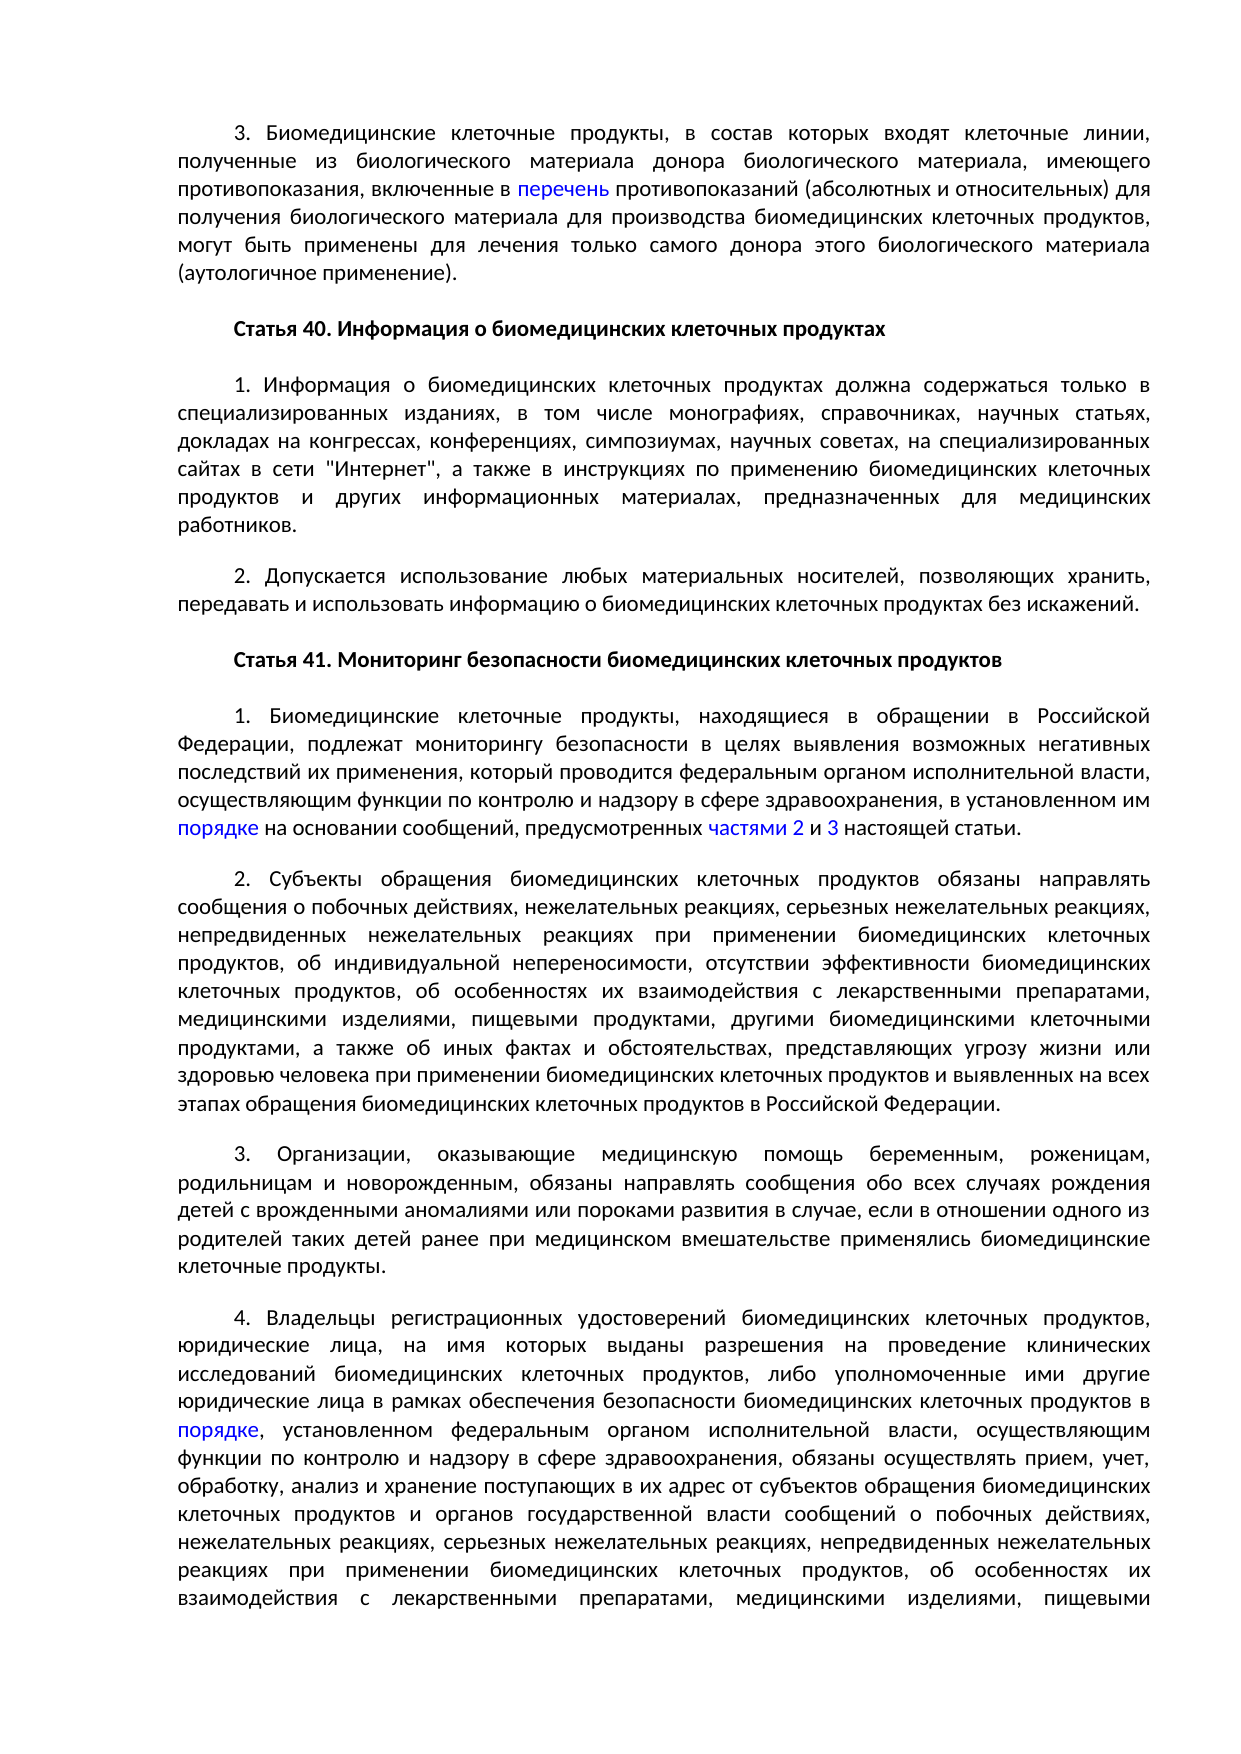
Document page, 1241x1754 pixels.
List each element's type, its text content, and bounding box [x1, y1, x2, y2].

text 2. Допускается использование любых материальных носителей, позволяющих хранить, передавать и использовать информацию о биомедицинских клеточных продуктах без искажений. [177, 561, 1152, 617]
title Статья 41. Мониторинг безопасности биомедицинских клеточных продуктов [177, 645, 1152, 673]
text 1. Информация о биомедицинских клеточных продуктах должна содержаться только в специализированных изданиях, в том числе монографиях, справочниках, научных статьях, докладах на конгрессах, конференциях, симпозиумах, научных советах, на специализированных сайтах в сети "Интернет", а также в инструкциях по применению биомедицинских клеточных продуктов и других информационных материалах, предназначенных для медицинских работников. [177, 370, 1152, 538]
title Статья 40. Информация о биомедицинских клеточных продуктах [177, 314, 1152, 342]
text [177, 1303, 1152, 1611]
text 1. Биомедицинские клеточные продукты, находящиеся в обращении в Российской Федерации, подлежат мониторингу безопасности в целях выявления возможных негативных последствий их применения, который проводится федеральным органом исполнительной власти, осуществляющим функции по контролю и надзору в сфере здравоохранения, в установленном им порядке на основании сообщений, предусмотренных частями 2 и 3 настоящей статьи. [177, 701, 1152, 842]
text 3. Биомедицинские клеточные продукты, в состав которых входят клеточные линии, полученные из биологического материала донора биологического материала, имеющего противопоказания, включенные в перечень противопоказаний (абсолютных и относительных) для получения биологического материала для производства биомедицинских клеточных продуктов, могут быть применены для лечения только самого донора этого биологического материала (аутологичное применение). [177, 118, 1152, 286]
text 2. Субъекты обращения биомедицинских клеточных продуктов обязаны направлять сообщения о побочных действиях, нежелательных реакциях, серьезных нежелательных реакциях, непредвиденных нежелательных реакциях при применении биомедицинских клеточных продуктов, об индивидуальной непереносимости, отсутствии эффективности биомедицинских клеточных продуктов, об особенностях их взаимодействия с лекарственными препаратами, медицинскими изделиями, пищевыми продуктами, другими биомедицинскими клеточными продуктами, а также об иных фактах и обстоятельствах, представляющих угрозу жизни или здоровью человека при применении биомедицинских клеточных продуктов и выявленных на всех этапах обращения биомедицинских клеточных продуктов в Российской Федерации. [177, 864, 1152, 1117]
text 3. Организации, оказывающие медицинскую помощь беременным, роженицам, родильницам и новорожденным, обязаны направлять сообщения обо всех случаях рождения детей с врожденными аномалиями или пороками развития в случае, если в отношении одного из родителей таких детей ранее при медицинском вмешательстве применялись биомедицинские клеточные продукты. [177, 1139, 1152, 1280]
